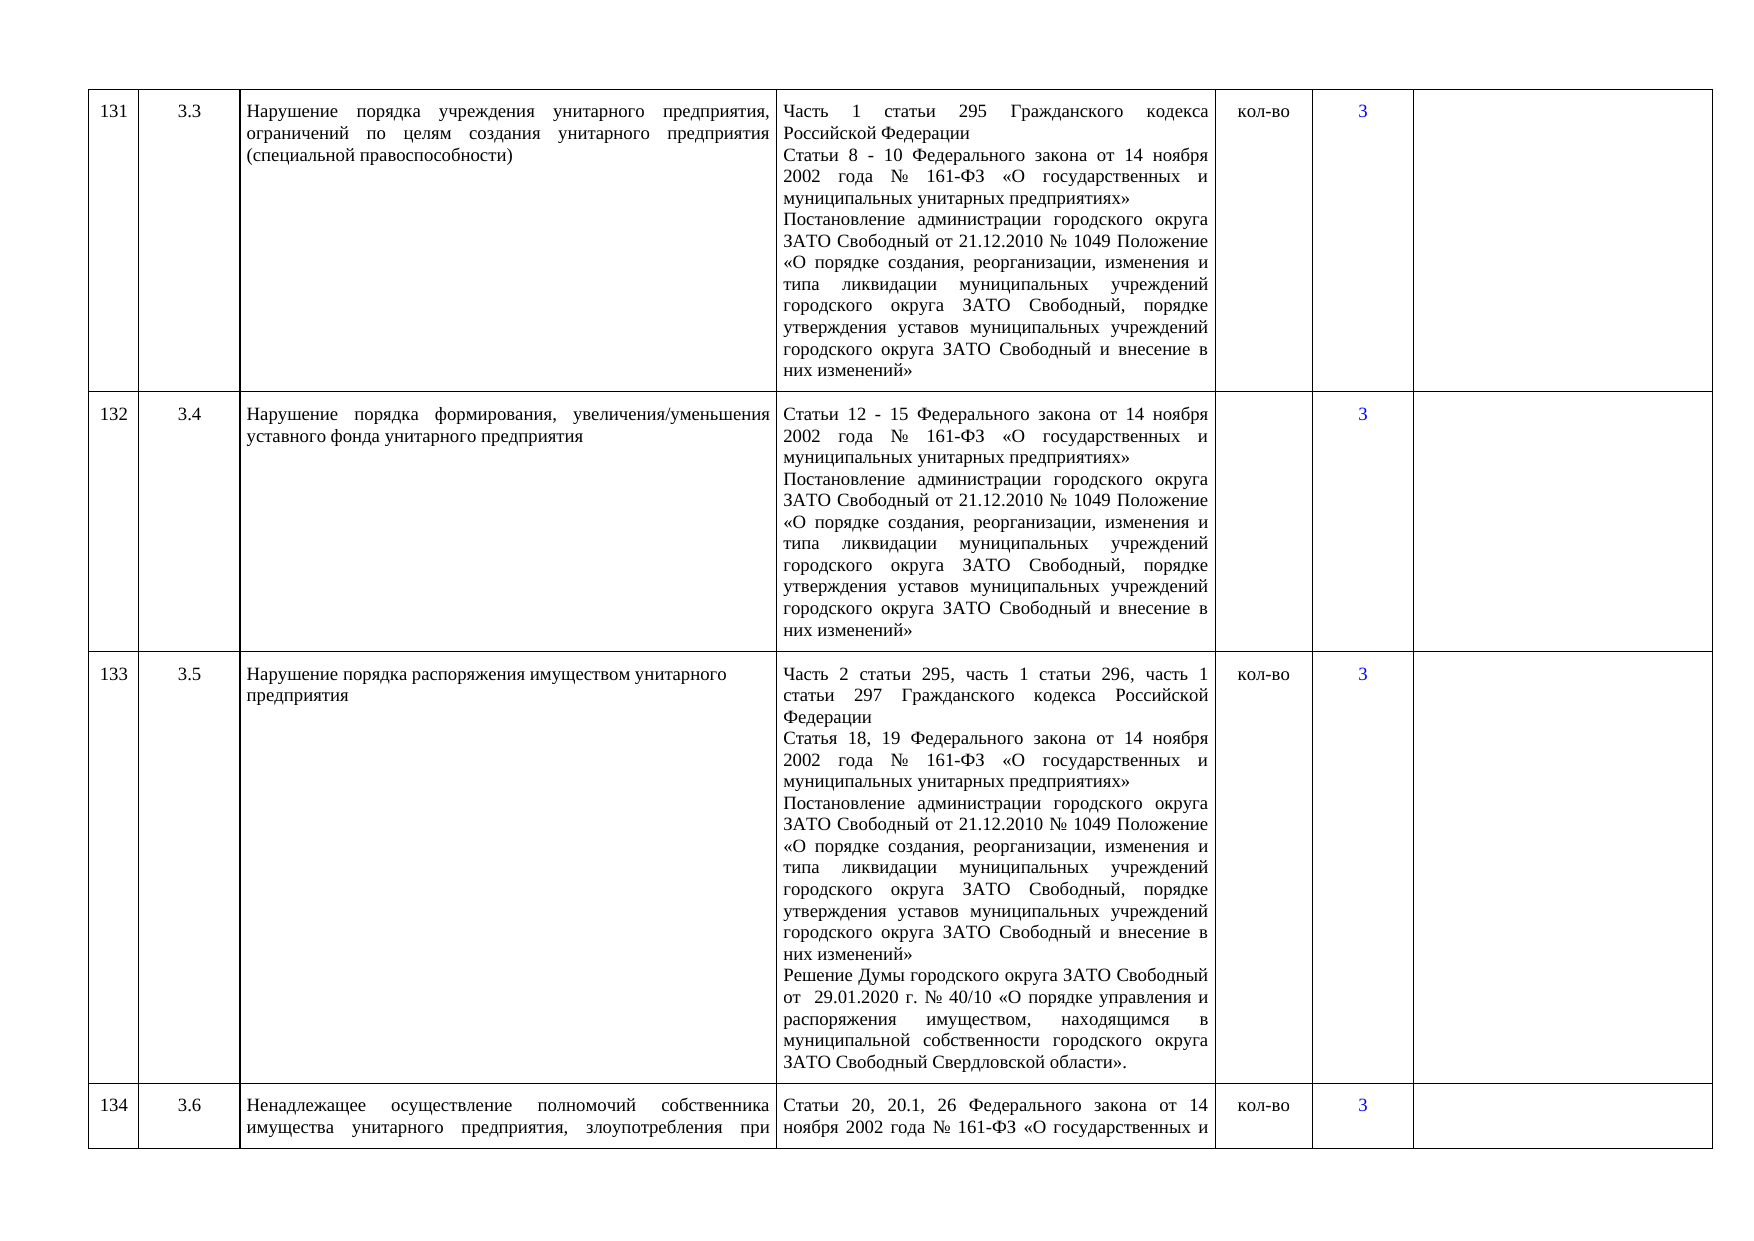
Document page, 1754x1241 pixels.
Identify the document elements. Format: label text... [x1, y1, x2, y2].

table_cell 132 [89, 392, 138, 651]
table_cell [1216, 392, 1312, 651]
table_cell [1414, 1084, 1712, 1148]
table_cell кол-во [1216, 1084, 1312, 1148]
table_cell кол-во [1216, 90, 1312, 391]
table_cell Часть 1 статьи 295 Гражданского кодекса Российской Федерации Статьи 8 - 10 Федерального закона от 14 ноября 2002 года № 161-ФЗ «О государственных и муниципальных унитарных предприятиях» Постановление администрации городского округа ЗАТО Свободный от 21.12.2010 № 1049 Положение «О порядке создания, реорганизации, изменения и типа ликвидации муниципальных учреждений городского округа ЗАТО Свободный, порядке утверждения уставов муниципальных учреждений городского округа ЗАТО Свободный и внесение в них изменений» [777, 90, 1215, 391]
table_cell Нарушение порядка формирования, увеличения/уменьшения уставного фонда унитарного предприятия [241, 392, 776, 651]
table_cell Нарушение порядка распоряжения имуществом унитарного предприятия [241, 652, 776, 1083]
table_cell 3 [1313, 392, 1413, 651]
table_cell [241, 1084, 776, 1148]
table_cell 3.5 [139, 652, 239, 1083]
table_cell Нарушение порядка учреждения унитарного предприятия, ограничений по целям создания унитарного предприятия (специальной правоспособности) [241, 90, 776, 391]
table_cell кол-во [1216, 652, 1312, 1083]
table_cell 3.6 [139, 1084, 239, 1148]
table_cell [1414, 90, 1712, 391]
table_cell Статьи 12 - 15 Федерального закона от 14 ноября 2002 года № 161-ФЗ «О государственных и муниципальных унитарных предприятиях» Постановление администрации городского округа ЗАТО Свободный от 21.12.2010 № 1049 Положение «О порядке создания, реорганизации, изменения и типа ликвидации муниципальных учреждений городского округа ЗАТО Свободный, порядке утверждения уставов муниципальных учреждений городского округа ЗАТО Свободный и внесение в них изменений» [777, 392, 1215, 651]
table_cell 131 [89, 90, 138, 391]
table_cell [1414, 652, 1712, 1083]
table_cell Часть 2 статьи 295, часть 1 статьи 296, часть 1 статьи 297 Гражданского кодекса Российской Федерации Статья 18, 19 Федерального закона от 14 ноября 2002 года № 161-ФЗ «О государственных и муниципальных унитарных предприятиях» Постановление администрации городского округа ЗАТО Свободный от 21.12.2010 № 1049 Положение «О порядке создания, реорганизации, изменения и типа ликвидации муниципальных учреждений городского округа ЗАТО Свободный, порядке утверждения уставов муниципальных учреждений городского округа ЗАТО Свободный и внесение в них изменений» Решение Думы городского округа ЗАТО Свободный от 29.01.2020 г. № 40/10 «О порядке управления и распоряжения имуществом, находящимся в муниципальной собственности городского округа ЗАТО Свободный Свердловской области». [777, 652, 1215, 1083]
table_cell [1414, 392, 1712, 651]
table_cell 3.3 [139, 90, 239, 391]
table_cell 3.4 [139, 392, 239, 651]
table_cell 3 [1313, 1084, 1413, 1148]
table_cell 3 [1313, 652, 1413, 1083]
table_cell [777, 1084, 1215, 1148]
table_cell 134 [89, 1084, 138, 1148]
table_cell 133 [89, 652, 138, 1083]
table_cell 3 [1313, 90, 1413, 391]
